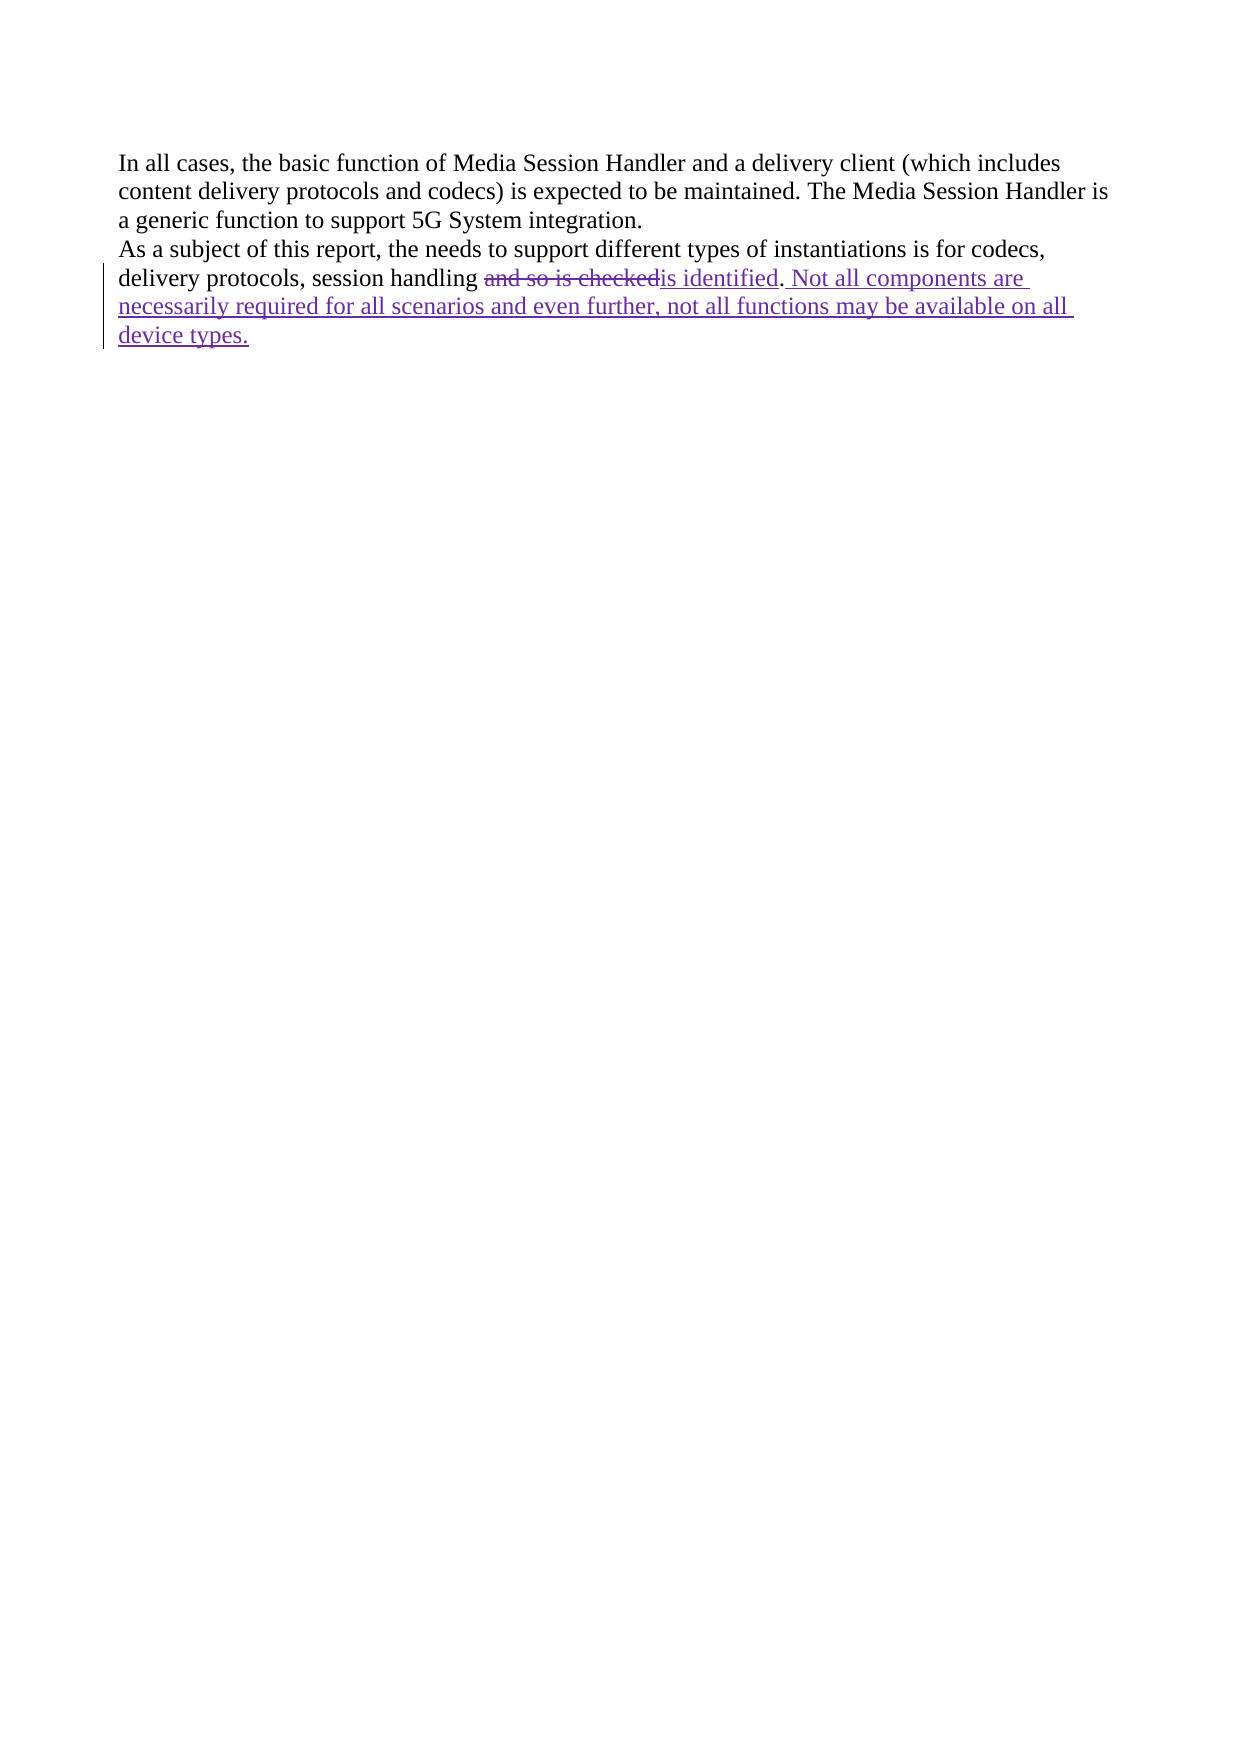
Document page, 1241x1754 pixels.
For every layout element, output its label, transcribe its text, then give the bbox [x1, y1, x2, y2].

text As a subject of this report, the needs to support different types of instantiations is for codecs, delivery protocols, session handling . [118, 234, 1122, 349]
text In all cases, the basic function of Media Session Handler and a delivery client (which includes content delivery protocols and codecs) is expected to be maintained. The Media Session Handler is a generic function to support 5G System integration. [118, 148, 1122, 234]
